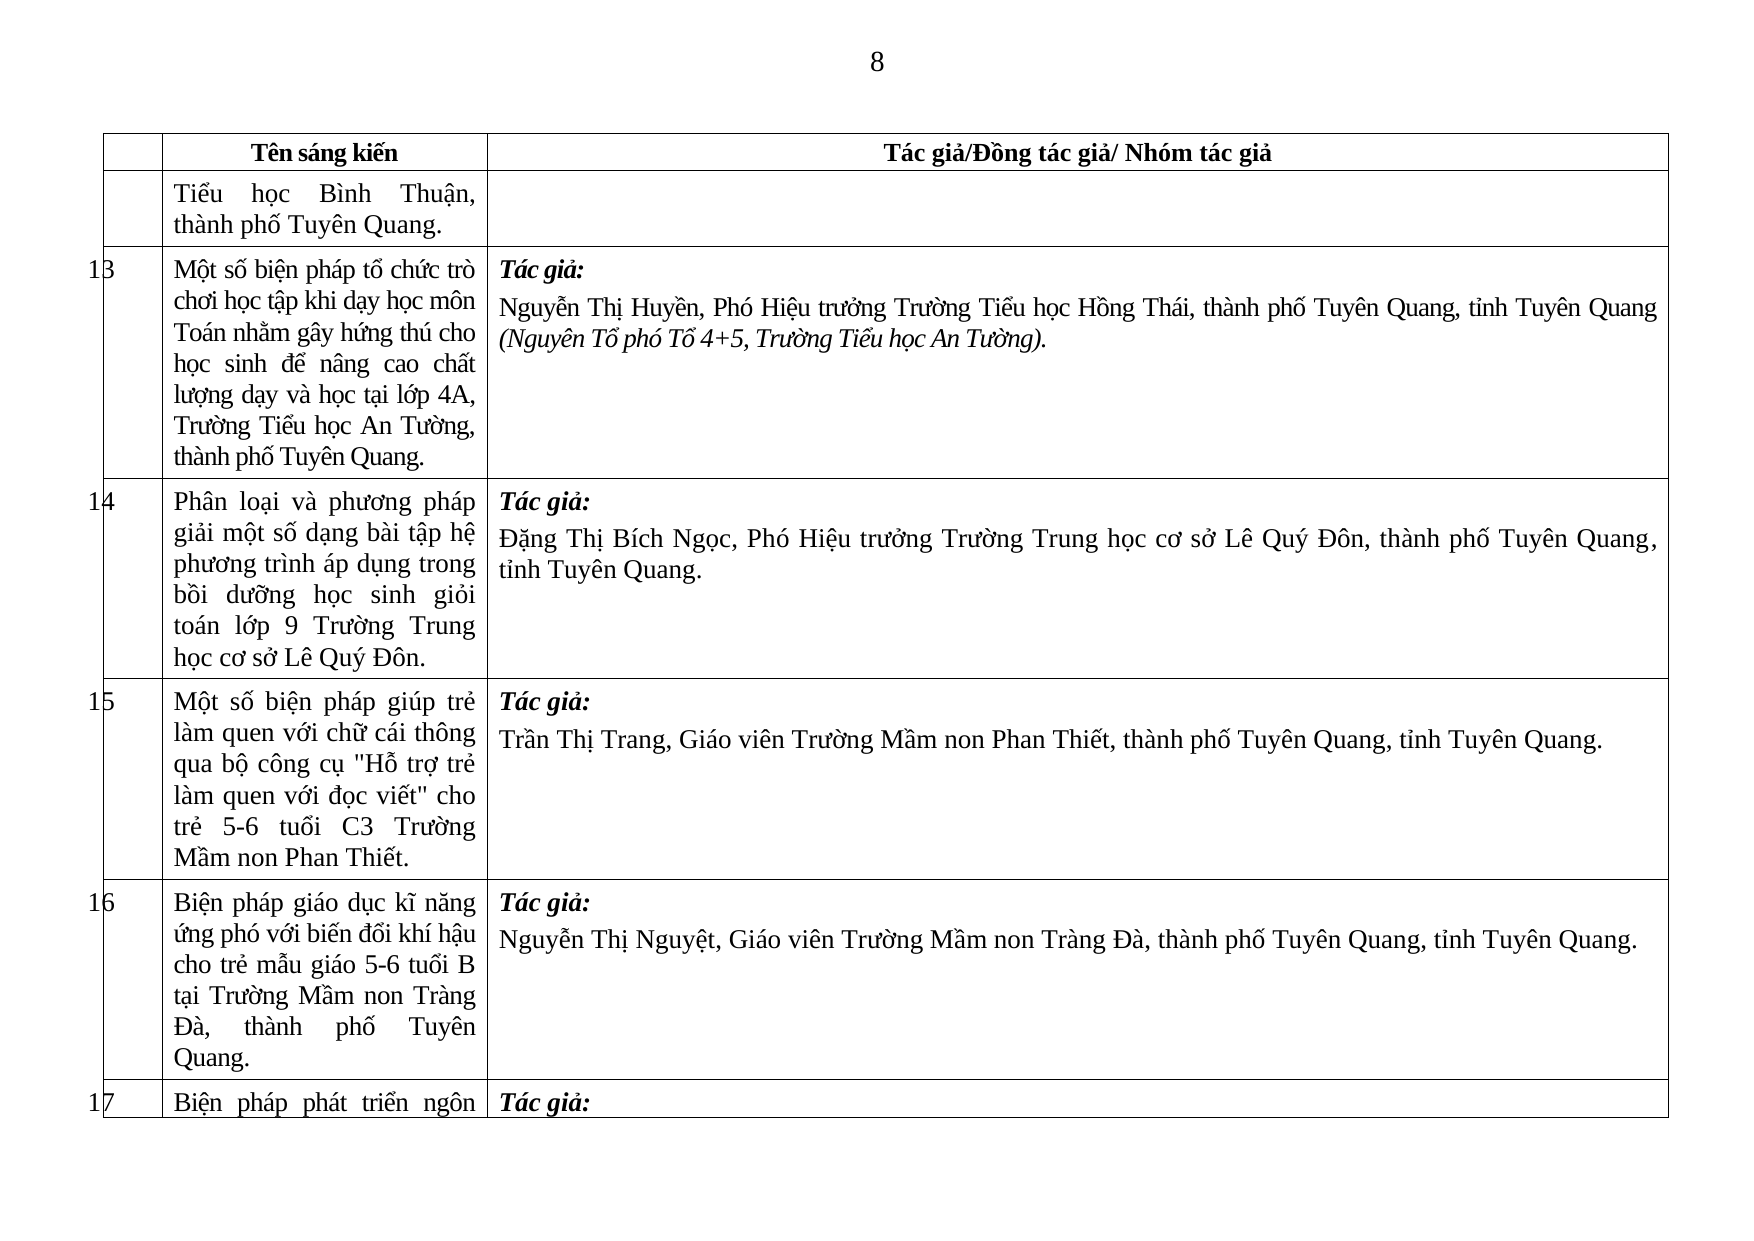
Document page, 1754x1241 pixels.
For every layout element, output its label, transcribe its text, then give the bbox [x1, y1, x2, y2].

table_cell Tác giả: Đặng Thị Bích Ngọc, Phó Hiệu trưởng Trường Trung học cơ sở Lê Quý Đôn, thành phố Tuyên Quang, tỉnh Tuyên Quang. [488, 479, 1668, 678]
table_cell [104, 1080, 162, 1117]
table_cell Một số biện pháp giúp trẻ làm quen với chữ cái thông qua bộ công cụ "Hỗ trợ trẻ làm quen với đọc viết" cho trẻ 5-6 tuổi C3 Trường Mầm non Phan Thiết. [163, 679, 487, 878]
table_cell [104, 171, 162, 246]
table_header [104, 134, 162, 170]
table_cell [488, 171, 1668, 246]
table_cell Phân loại và phương pháp giải một số dạng bài tập hệ phương trình áp dụng trong bồi dưỡng học sinh giỏi toán lớp 9 Trường Trung học cơ sở Lê Quý Đôn. [163, 479, 487, 678]
table_cell Tác giả: Trần Thị Trang, Giáo viên Trường Mầm non Phan Thiết, thành phố Tuyên Quang, tỉnh Tuyên Quang. [488, 679, 1668, 878]
table_cell [104, 880, 162, 1079]
table_cell [104, 247, 162, 478]
table_header Tên sáng kiến [163, 134, 487, 170]
table_cell [104, 479, 162, 678]
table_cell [163, 171, 487, 246]
table_cell Biện pháp giáo dục kĩ năng ứng phó với biến đổi khí hậu cho trẻ mẫu giáo 5-6 tuổi B tại Trường Mầm non Tràng Đà, thành phố Tuyên Quang. [163, 880, 487, 1079]
table_cell Một số biện pháp tổ chức trò chơi học tập khi dạy học môn Toán nhằm gây hứng thú cho học sinh để nâng cao chất lượng dạy và học tại lớp 4A, Trường Tiểu học An Tường, thành phố Tuyên Quang. [163, 247, 487, 478]
table_cell [104, 679, 162, 878]
table_cell Tác giả: Nguyễn Thị Huyền, Phó Hiệu trưởng Trường Tiểu học Hồng Thái, thành phố Tuyên Quang, tỉnh Tuyên Quang (Nguyên Tổ phó Tổ 4+5, Trường Tiểu học An Tường). [488, 247, 1668, 478]
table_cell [488, 1080, 1668, 1117]
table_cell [163, 1080, 487, 1117]
table_cell Tác giả: Nguyễn Thị Nguyệt, Giáo viên Trường Mầm non Tràng Đà, thành phố Tuyên Quang, tỉnh Tuyên Quang. [488, 880, 1668, 1079]
table_header Tác giả/Đồng tác giả/ Nhóm tác giả [488, 134, 1668, 170]
